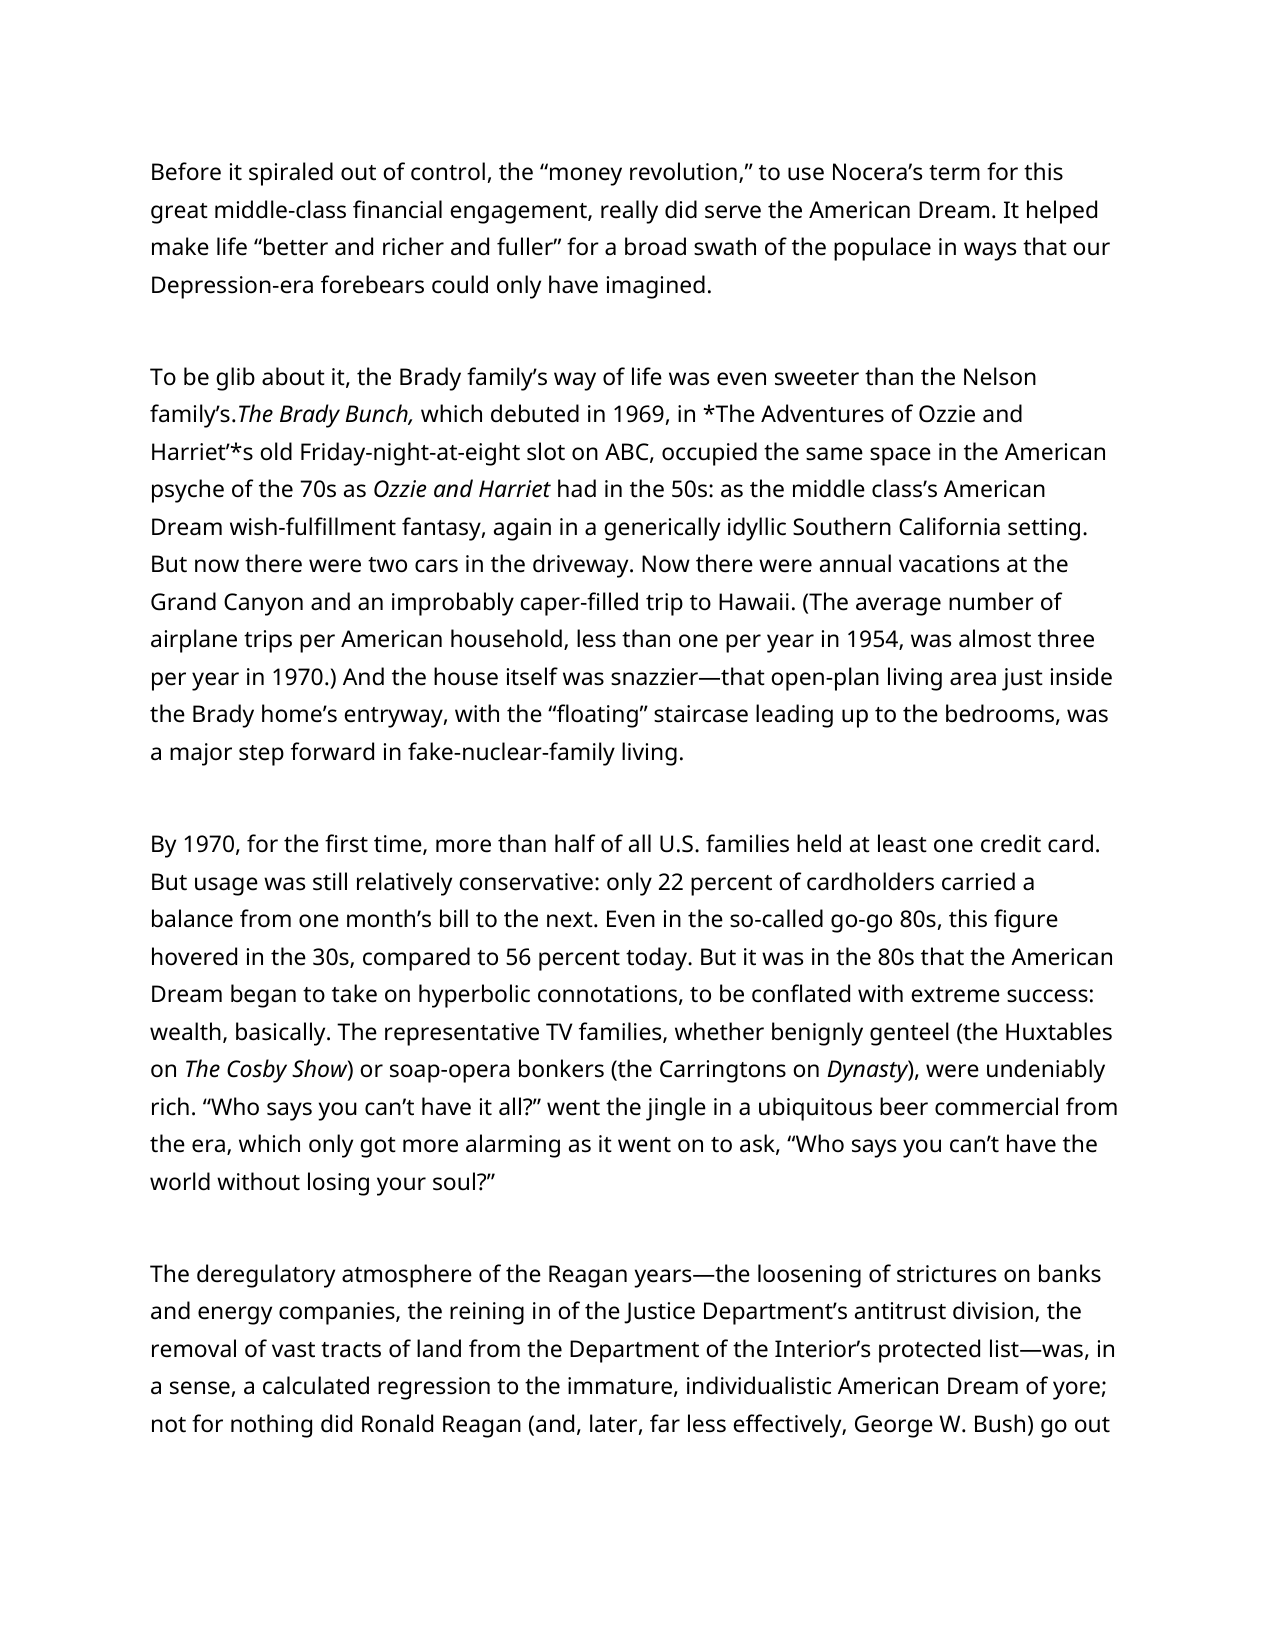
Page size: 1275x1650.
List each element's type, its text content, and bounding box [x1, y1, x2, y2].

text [150, 1252, 1125, 1439]
text To be glib about it, the Brady family’s way of life was even sweeter than the Nelson family’s.The Brady Bunch, which debuted in 1969, in *The Adventures of Ozzie and Harriet’*s old Friday-night-at-eight slot on ABC, occupied the same space in the American psyche of the 70s as Ozzie and Harriet had in the 50s: as the middle class’s American Dream wish-fulfillment fantasy, again in a generically idyllic Southern California setting. But now there were two cars in the driveway. Now there were annual vacations at the Grand Canyon and an improbably caper-filled trip to Hawaii. (The average number of airplane trips per American household, less than one per year in 1954, was almost three per year in 1970.) And the house itself was snazzier—that open-plan living area just inside the Brady home’s entryway, with the “floating” staircase leading up to the bedrooms, was a major step forward in fake-nuclear-family living. [150, 355, 1125, 767]
text Before it spiraled out of control, the “money revolution,” to use Nocera’s term for this great middle-class financial engagement, really did serve the American Dream. It helped make life “better and richer and fuller” for a broad swath of the populace in ways that our Depression-era forebears could only have imagined. [150, 150, 1125, 300]
text By 1970, for the first time, more than half of all U.S. families held at least one credit card. But usage was still relatively conservative: only 22 percent of cardholders carried a balance from one month’s bill to the next. Even in the so-called go-go 80s, this figure hovered in the 30s, compared to 56 percent today. But it was in the 80s that the American Dream began to take on hyperbolic connotations, to be conflated with extreme success: wealth, basically. The representative TV families, whether benignly genteel (the Huxtables on The Cosby Show) or soap-opera bonkers (the Carringtons on Dynasty), were undeniably rich. “Who says you can’t have it all?” went the jingle in a ubiquitous beer commercial from the era, which only got more alarming as it went on to ask, “Who says you can’t have the world without losing your soul?” [150, 822, 1125, 1197]
